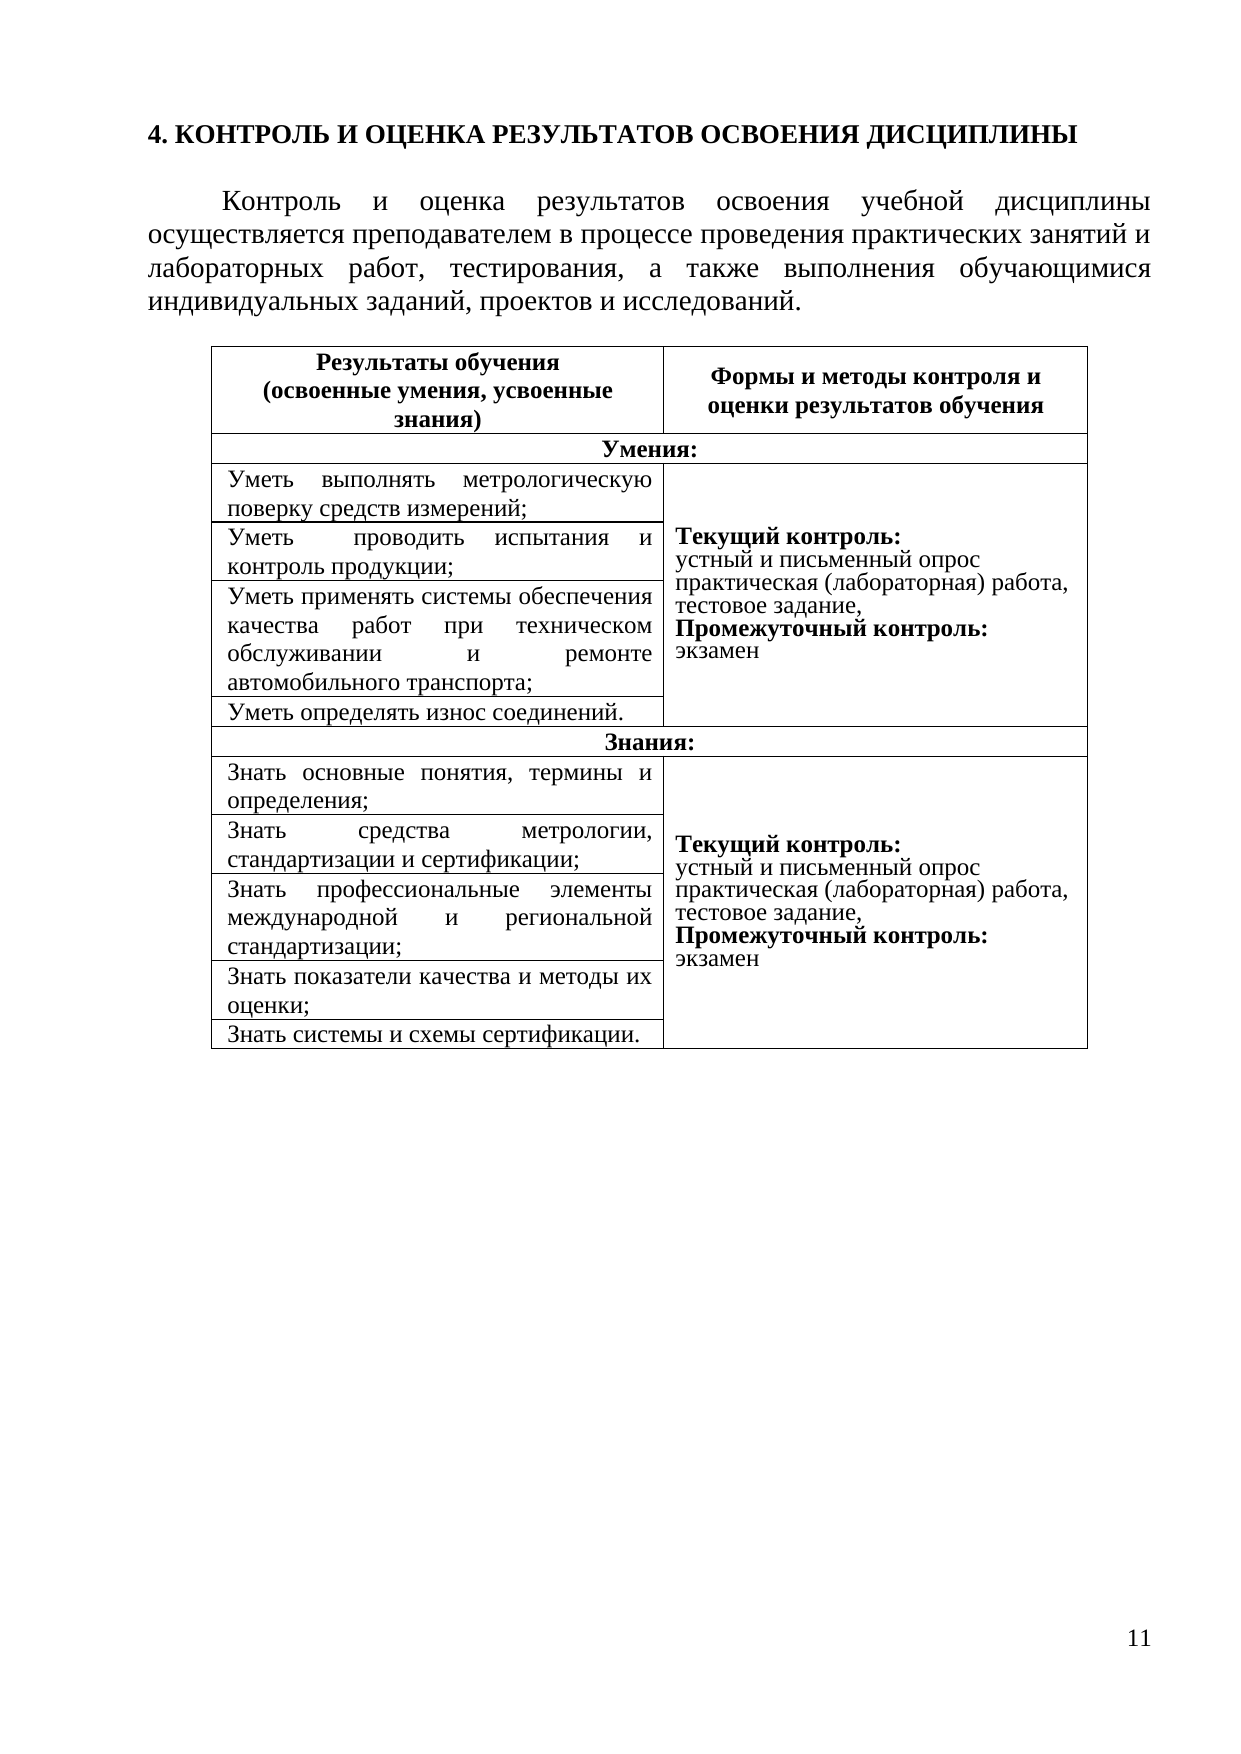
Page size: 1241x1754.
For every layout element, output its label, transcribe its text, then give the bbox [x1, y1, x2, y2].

table_cell Знать профессиональные элементы международной и региональной стандартизации; [212, 874, 663, 960]
table_cell Знать основные понятия, термины и определения; [212, 757, 663, 814]
table_cell Уметь применять системы обеспечения качества работ при техническом обслуживании и ремонте автомобильного транспорта; [212, 581, 663, 696]
table_cell Уметь определять износ соединений. [212, 697, 663, 726]
table_cell Знания: [212, 727, 1087, 756]
table_cell Текущий контроль: устный и письменный опрос практическая (лабораторная) работа, тестовое задание, Промежуточный контроль: экзамен [664, 464, 1087, 726]
table_cell Уметь выполнять метрологическую поверку средств измерений; [212, 464, 663, 521]
table_header Результаты обучения (освоенные умения, усвоенные знания) [212, 347, 663, 433]
subtitle Контроль и оценка результатов освоения учебной дисциплины осуществляется преподавателем в процессе проведения практических занятий и лабораторных работ, тестирования, а также выполнения обучающимися индивидуальных заданий, проектов и исследований. [148, 183, 1152, 317]
subtitle 4. Контроль и оценка результатов освоения Дисциплины [148, 118, 1152, 149]
table_cell Умения: [212, 434, 1087, 463]
table_cell Текущий контроль: устный и письменный опрос практическая (лабораторная) работа, тестовое задание, Промежуточный контроль: экзамен [664, 757, 1087, 1048]
table_cell Знать системы и схемы сертификации. [212, 1020, 663, 1048]
table_header Формы и методы контроля и оценки результатов обучения [664, 347, 1087, 433]
table_cell Знать средства метрологии, стандартизации и сертификации; [212, 815, 663, 873]
table_cell Знать показатели качества и методы их оценки; [212, 961, 663, 1018]
table_cell Уметь проводить испытания и контроль продукции; [212, 523, 663, 580]
